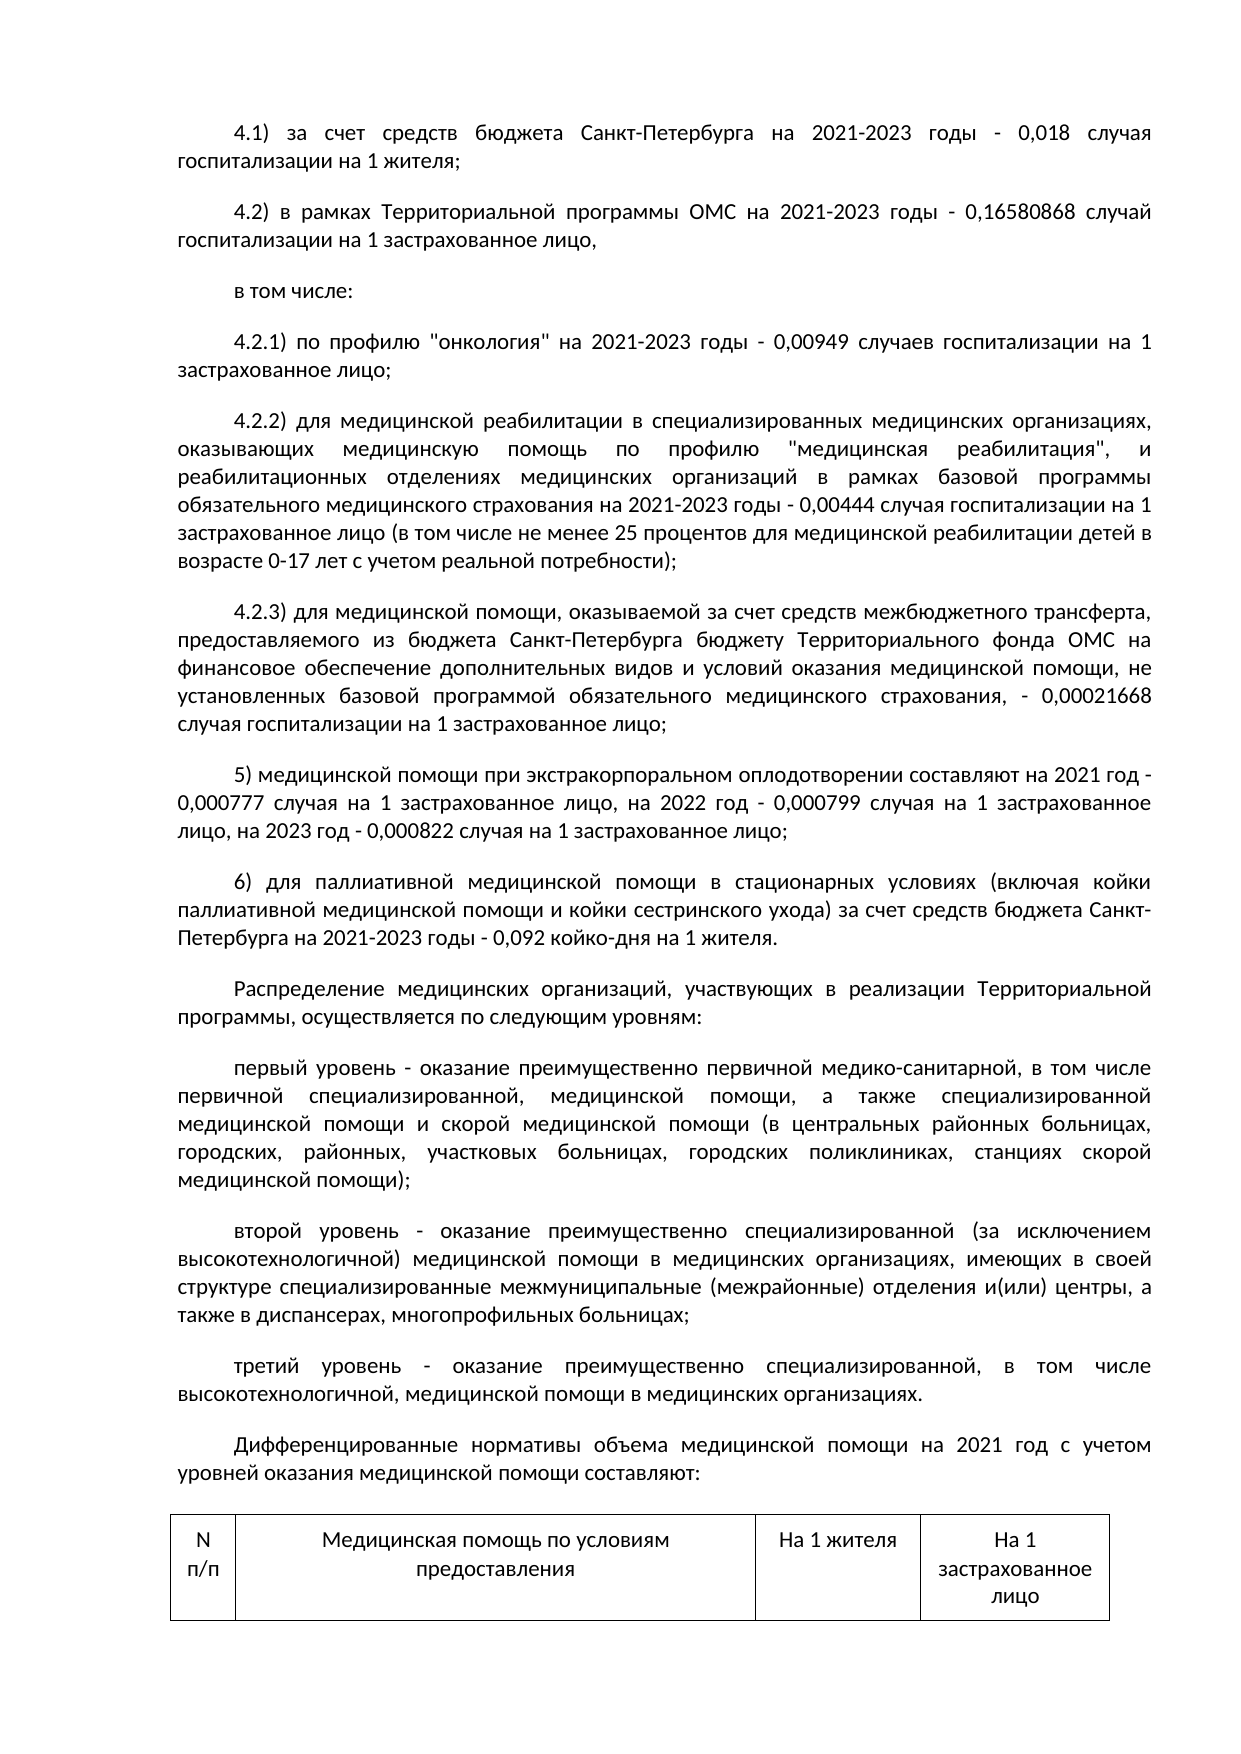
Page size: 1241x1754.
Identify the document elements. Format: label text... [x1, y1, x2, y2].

text второй уровень - оказание преимущественно специализированной (за исключением высокотехнологичной) медицинской помощи в медицинских организациях, имеющих в своей структуре специализированные межмуниципальные (межрайонные) отделения и(или) центры, а также в диспансерах, многопрофильных больницах; [177, 1216, 1152, 1328]
text 4.2.3) для медицинской помощи, оказываемой за счет средств межбюджетного трансферта, предоставляемого из бюджета Санкт-Петербурга бюджету Территориального фонда ОМС на финансовое обеспечение дополнительных видов и условий оказания медицинской помощи, не установленных базовой программой обязательного медицинского страхования, - 0,00021668 случая госпитализации на 1 застрахованное лицо; [177, 597, 1152, 737]
text 4.1) за счет средств бюджета Санкт-Петербурга на 2021-2023 годы - 0,018 случая госпитализации на 1 жителя; [177, 118, 1152, 174]
text 5) медицинской помощи при экстракорпоральном оплодотворении составляют на 2021 год - 0,000777 случая на 1 застрахованное лицо, на 2022 год - 0,000799 случая на 1 застрахованное лицо, на 2023 год - 0,000822 случая на 1 застрахованное лицо; [177, 760, 1152, 844]
text первый уровень - оказание преимущественно первичной медико-санитарной, в том числе первичной специализированной, медицинской помощи, а также специализированной медицинской помощи и скорой медицинской помощи (в центральных районных больницах, городских, районных, участковых больницах, городских поликлиниках, станциях скорой медицинской помощи); [177, 1053, 1152, 1193]
table_header На 1 жителя [756, 1515, 920, 1620]
table_header На 1 застрахованное лицо [921, 1515, 1109, 1620]
text в том числе: [177, 276, 1152, 304]
text 6) для паллиативной медицинской помощи в стационарных условиях (включая койки паллиативной медицинской помощи и койки сестринского ухода) за счет средств бюджета Санкт-Петербурга на 2021-2023 годы - 0,092 койко-дня на 1 жителя. [177, 867, 1152, 951]
text 4.2.1) по профилю "онкология" на 2021-2023 годы - 0,00949 случаев госпитализации на 1 застрахованное лицо; [177, 327, 1152, 383]
text 4.2.2) для медицинской реабилитации в специализированных медицинских организациях, оказывающих медицинскую помощь по профилю "медицинская реабилитация", и реабилитационных отделениях медицинских организаций в рамках базовой программы обязательного медицинского страхования на 2021-2023 годы - 0,00444 случая госпитализации на 1 застрахованное лицо (в том числе не менее 25 процентов для медицинской реабилитации детей в возрасте 0-17 лет с учетом реальной потребности); [177, 406, 1152, 574]
text Распределение медицинских организаций, участвующих в реализации Территориальной программы, осуществляется по следующим уровням: [177, 974, 1152, 1030]
table_header Медицинская помощь по условиям предоставления [236, 1515, 755, 1620]
text третий уровень - оказание преимущественно специализированной, в том числе высокотехнологичной, медицинской помощи в медицинских организациях. [177, 1351, 1152, 1407]
text 4.2) в рамках Территориальной программы ОМС на 2021-2023 годы - 0,16580868 случай госпитализации на 1 застрахованное лицо, [177, 197, 1152, 253]
text Дифференцированные нормативы объема медицинской помощи на 2021 год с учетом уровней оказания медицинской помощи составляют: [177, 1430, 1152, 1486]
table_header N п/п [171, 1515, 235, 1620]
